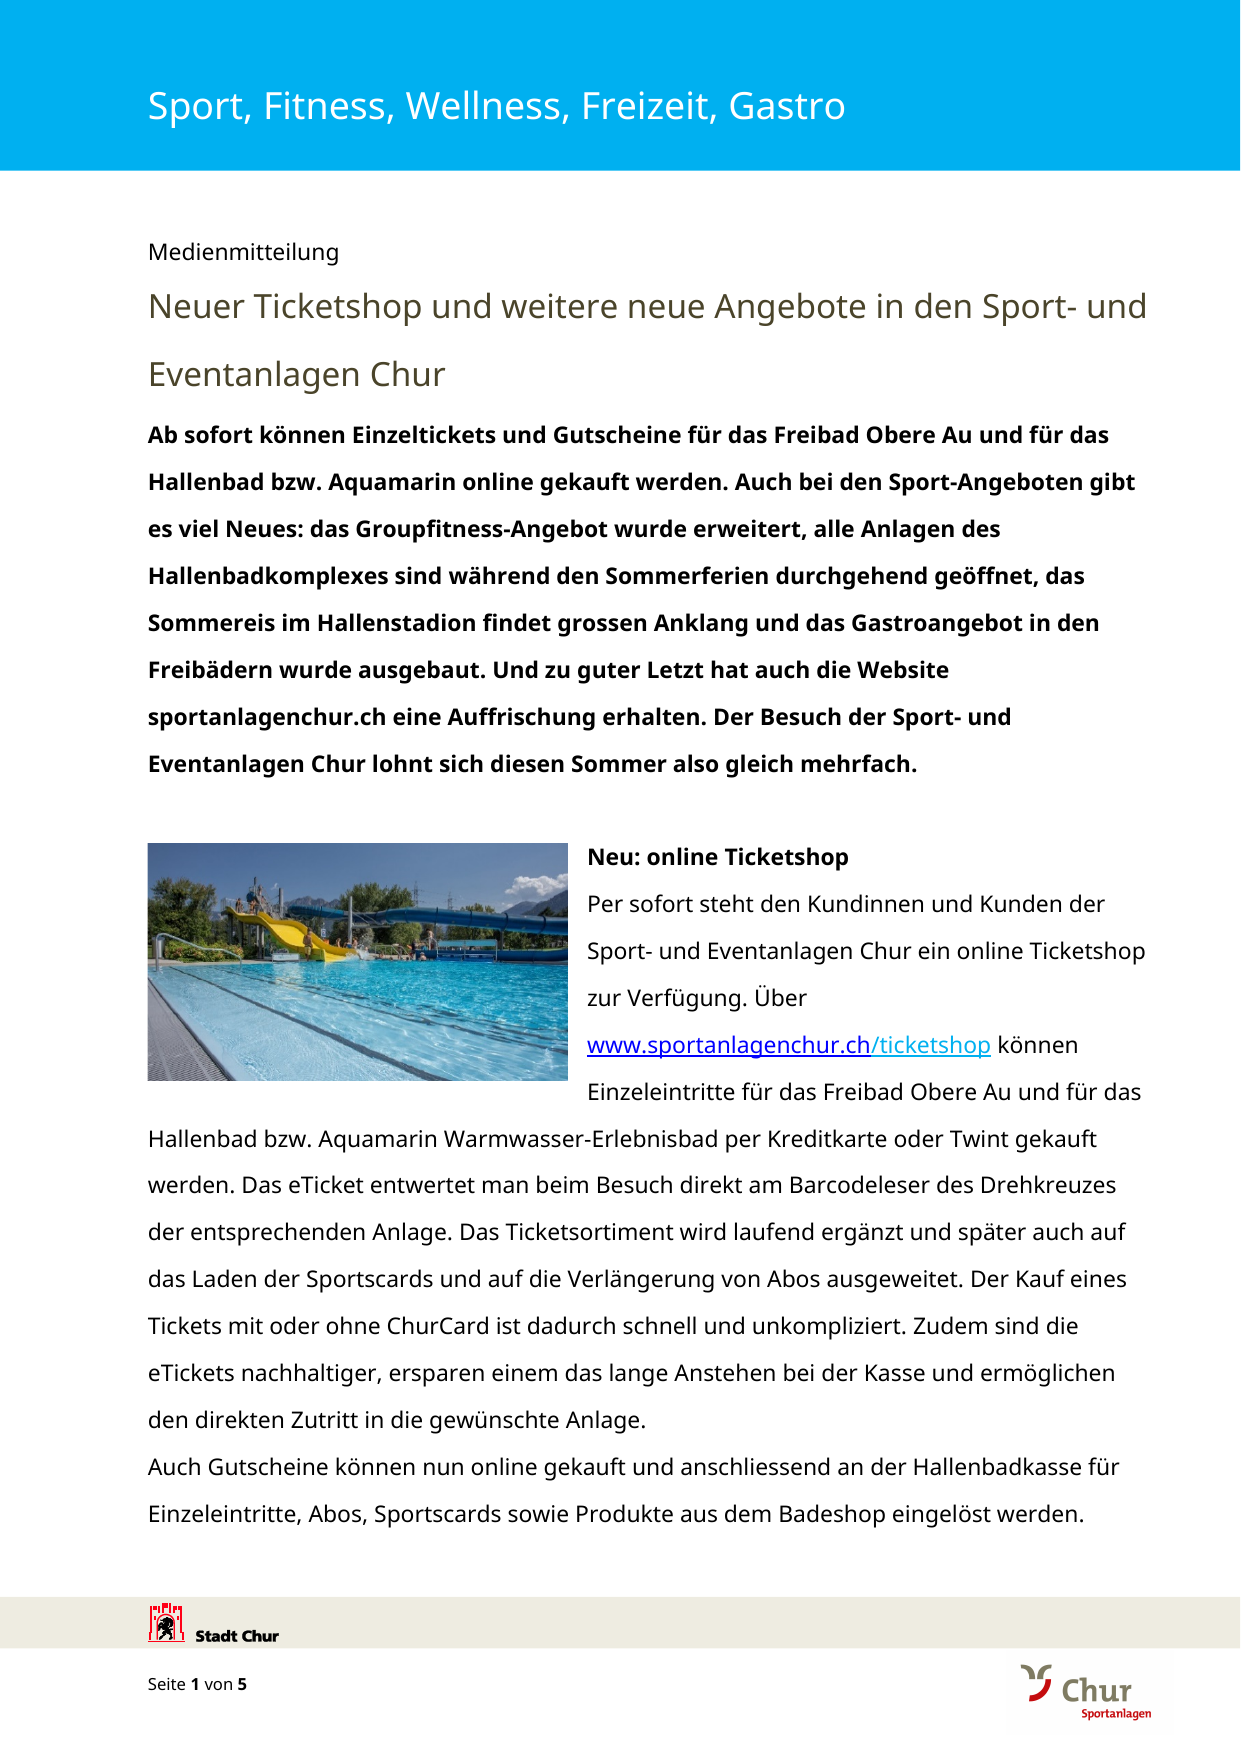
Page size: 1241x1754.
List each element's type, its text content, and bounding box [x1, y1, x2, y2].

text Ab sofort können Einzeltickets und Gutscheine für das Freibad Obere Au und für das Hallenbad bzw. Aquamarin online gekauft werden. Auch bei den Sport-Angeboten gibt es viel Neues: das Groupfitness-Angebot wurde erweitert, alle Anlagen des Hallenbadkomplexes sind während den Sommerferien durchgehend geöffnet, das Sommereis im Hallenstadion findet grossen Anklang und das Gastroangebot in den Freibädern wurde ausgebaut. Und zu guter Letzt hat auch die Website sportanlagenchur.ch eine Auffrischung erhalten. Der Besuch der Sport- und Eventanlagen Chur lohnt sich diesen Sommer also gleich mehrfach. [148, 419, 1152, 779]
picture [1006, 1650, 1175, 1735]
text Auch Gutscheine können nun online gekauft und anschliessend an der Hallenbadkasse für Einzeleintritte, Abos, Sportscards sowie Produkte aus dem Badeshop eingelöst werden. [148, 1451, 1152, 1529]
text Neu: online Ticketshop [148, 841, 1152, 872]
picture [147, 843, 568, 1081]
text Neuer Ticketshop und weitere neue Angebote in den Sport- und Eventanlagen Chur [148, 283, 1152, 397]
text Medienmitteilung [148, 236, 1152, 267]
picture [509, 974, 523, 982]
picture [472, 972, 480, 977]
text Per sofort steht den Kundinnen und Kunden der Sport- und Eventanlagen Chur ein online Ticketshop zur Verfügung. Über www.sportanlagenchur.ch/ticketshop können Einzeleintritte für das Freibad Obere Au und für das Hallenbad bzw. Aquamarin Warmwasser-Erlebnisbad per Kreditkarte oder Twint gekauft werden. Das eTicket entwertet man beim Besuch direkt am Barcodeleser des Drehkreuzes der entsprechenden Anlage. Das Ticketsortiment wird laufend ergänzt und später auch auf das Laden der Sportscards und auf die Verlängerung von Abos ausgeweitet. Der Kauf eines Tickets mit oder ohne ChurCard ist dadurch schnell und unkompliziert. Zudem sind die eTickets nachhaltiger, ersparen einem das lange Anstehen bei der Kasse und ermöglichen den direkten Zutritt in die gewünschte Anlage. [148, 888, 1152, 1435]
